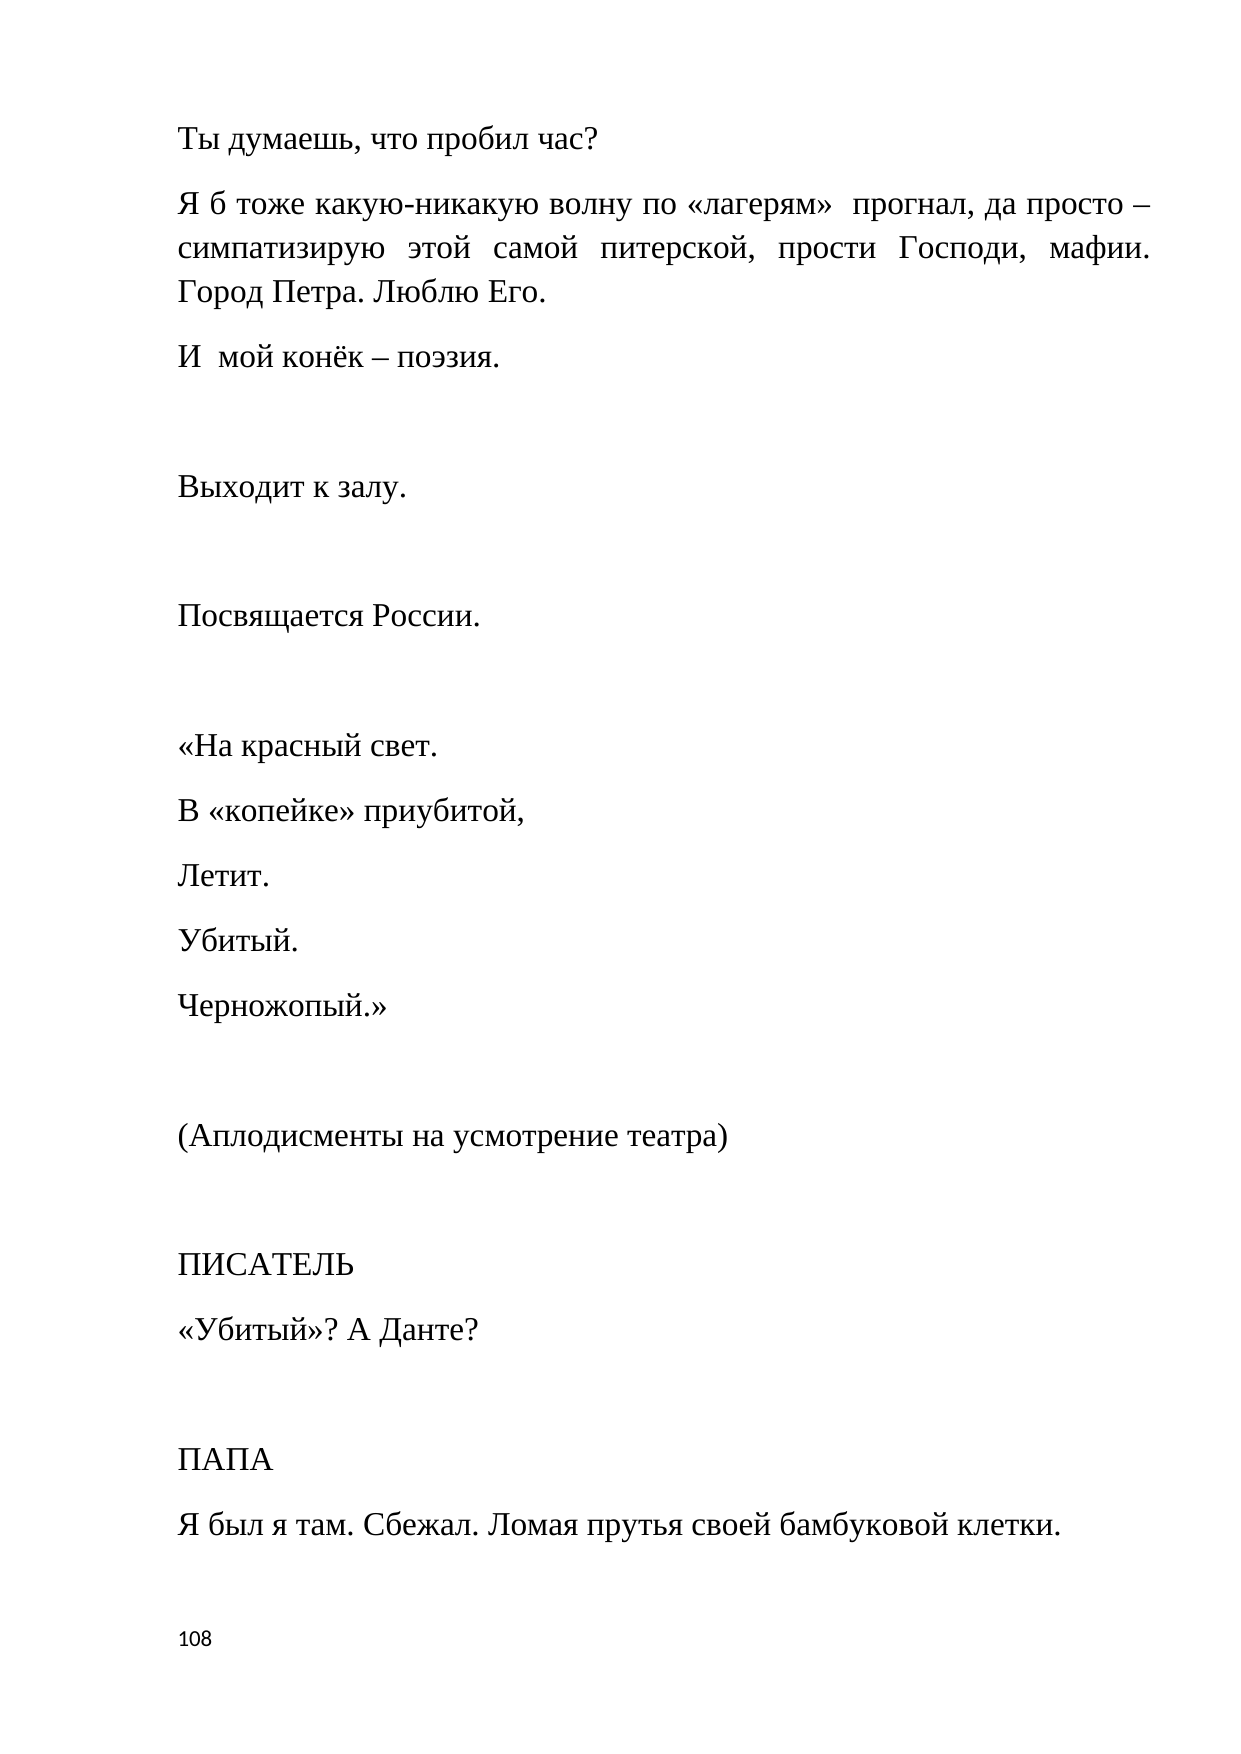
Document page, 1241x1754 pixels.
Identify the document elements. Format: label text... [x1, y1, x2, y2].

text Я б тоже какую-никакую волну по «лагерям» прогнал, да просто – симпатизирую этой самой питерской, прости Господи, мафии. Город Петра. Люблю Его. [177, 183, 1152, 309]
text Летит. [177, 855, 1152, 893]
text ПИСАТЕЛЬ [177, 1244, 1152, 1283]
text Я был я там. Сбежал. Ломая прутья своей бамбуковой клетки. [177, 1504, 1152, 1542]
text «На красный свет. [177, 725, 1152, 764]
text И мой конёк – поэзия. [177, 336, 1152, 374]
text Убитый. [177, 920, 1152, 958]
text В «копейке» приубитой, [177, 790, 1152, 829]
text Выходит к залу. [177, 466, 1152, 504]
text Ты думаешь, что пробил час? [177, 118, 1152, 156]
text Черножопый.» [177, 985, 1152, 1023]
text (Аплодисменты на усмотрение театра) [177, 1115, 1152, 1153]
text Посвящается России. [177, 596, 1152, 634]
text «Убитый»? А Данте? [177, 1309, 1152, 1348]
text ПАПА [177, 1439, 1152, 1478]
